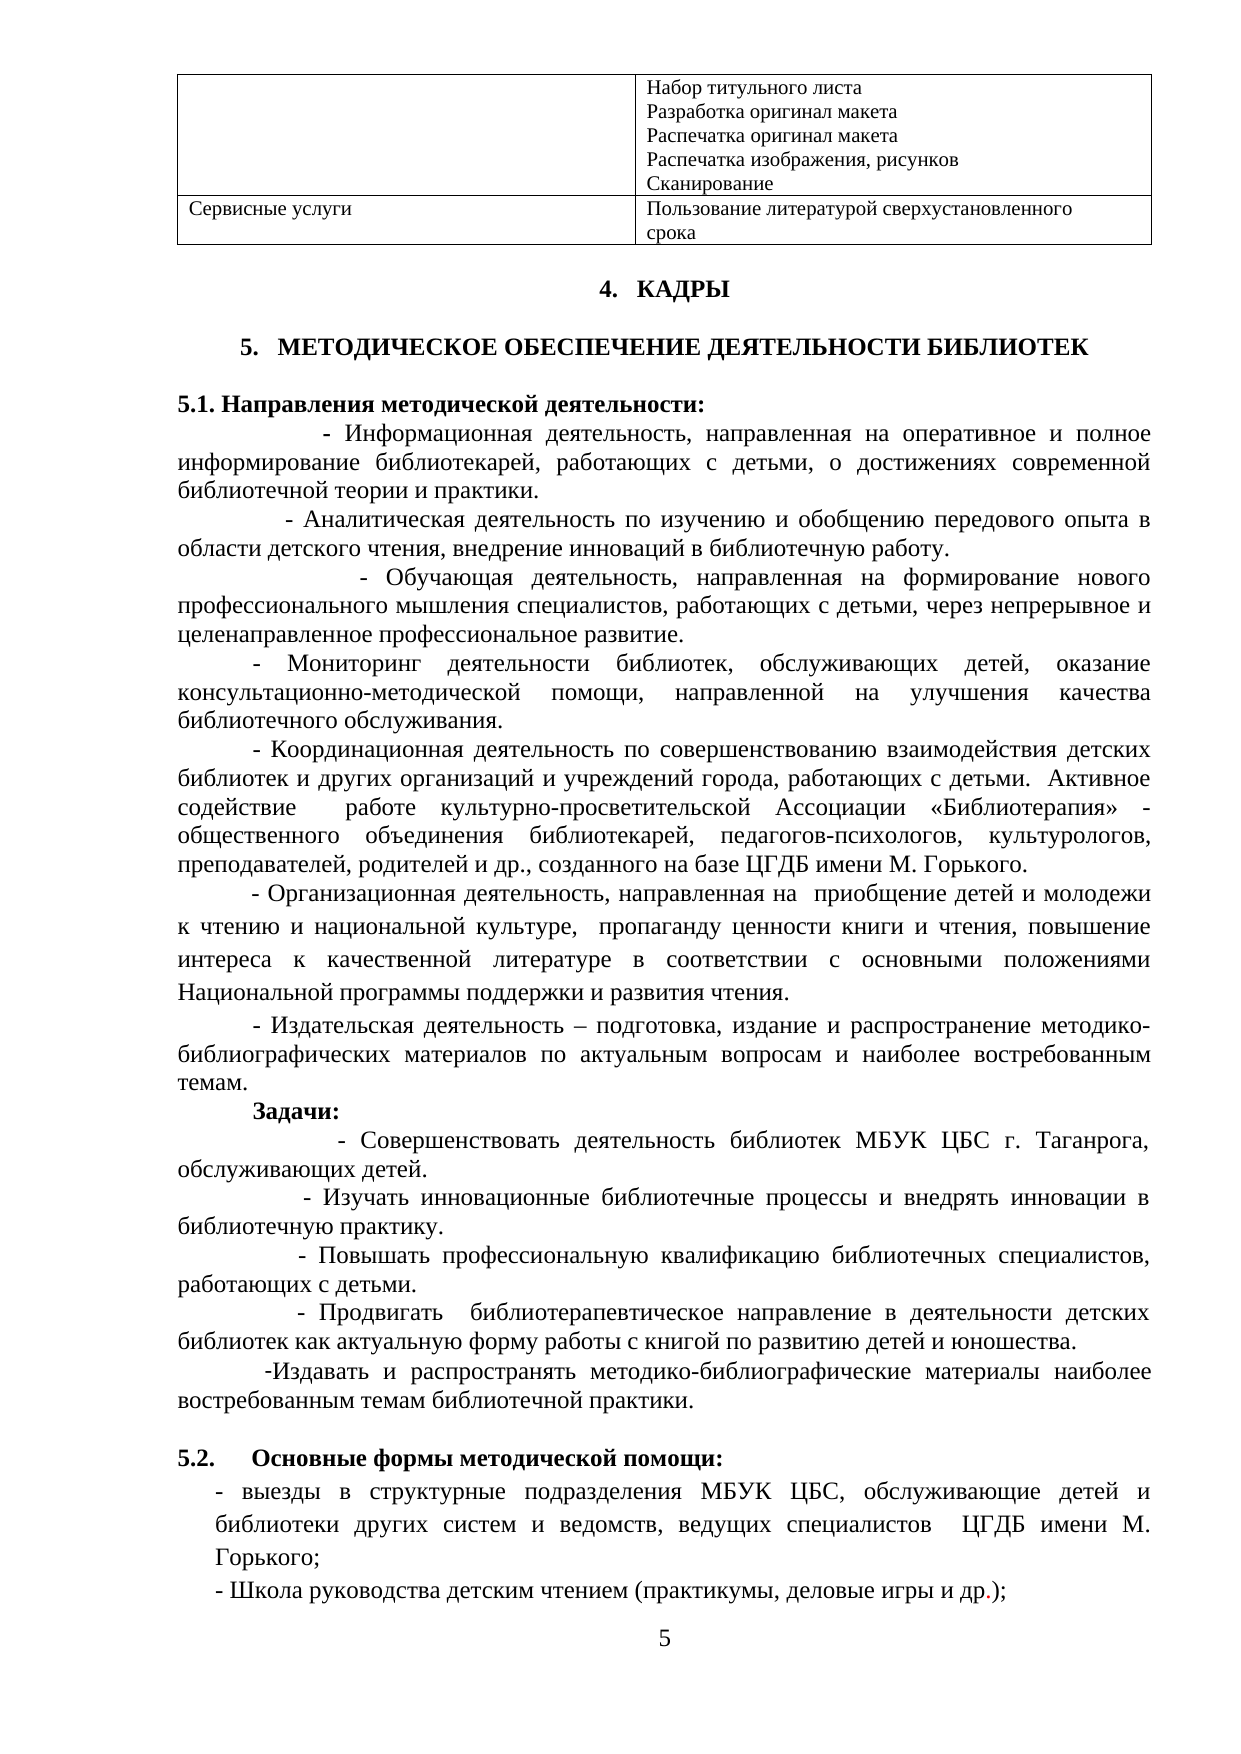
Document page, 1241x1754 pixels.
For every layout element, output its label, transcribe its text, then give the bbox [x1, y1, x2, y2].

list КАДРЫ [177, 274, 1152, 303]
table_cell Пользование литературой сверхустановленного срока [636, 196, 1151, 244]
list -Издавать и распространять методико-библиографические материалы наиболее востребованным темам библиотечной практики. [177, 1355, 1152, 1414]
list - Издательская деятельность – подготовка, издание и распространение методико-библиографических материалов по актуальным вопросам и наиболее востребованным темам. [177, 1010, 1152, 1096]
table_cell Сервисные услуги [178, 196, 635, 244]
list МЕТОДИЧЕСКОЕ ОБЕСПЕЧЕНИЕ ДЕЯТЕЛЬНОСТИ БИБЛИОТЕК [177, 332, 1152, 360]
text - Совершенствовать деятельность библиотек МБУК ЦБС г. Таганрога, обслуживающих детей. [177, 1125, 1152, 1182]
text - Аналитическая деятельность по изучению и обобщению передового опыта в области детского чтения, внедрение инноваций в библиотечную работу. [177, 504, 1152, 562]
text - выезды в структурные подразделения МБУК ЦБС, обслуживающие детей и библиотеки других систем и ведомств, ведущих специалистов ЦГДБ имени М. Горького; [215, 1476, 1152, 1571]
text - Школа руководства детским чтением (практикумы, деловые игры и др.); [215, 1575, 1152, 1604]
list Задачи: [177, 1096, 1152, 1125]
text - Продвигать библиотерапевтическое направление в деятельности детских библиотек как актуальную форму работы с книгой по развитию детей и юношества. [177, 1297, 1152, 1355]
list - Координационная деятельность по совершенствованию взаимодействия детских библиотек и других организаций и учреждений города, работающих с детьми. Активное содействие работе культурно-просветительской Ассоциации «Библиотерапия» - общественного объединения библиотекарей, педагогов-психологов, культурологов, преподавателей, родителей и др., созданного на базе ЦГДБ имени М. Горького. [177, 734, 1152, 878]
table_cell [636, 75, 1151, 195]
text 5.1. Направления методической деятельности: [177, 389, 1152, 418]
text - Обучающая деятельность, направленная на формирование нового профессионального мышления специалистов, работающих с детьми, через непрерывное и целенаправленное профессиональное развитие. [177, 562, 1152, 648]
text - Организационная деятельность, направленная на приобщение детей и молодежи к чтению и национальной культуре, пропаганду ценности книги и чтения, повышение интереса к качественной литературе в соответствии с основными положениями Национальной программы поддержки и развития чтения. [177, 878, 1152, 1006]
list Основные формы методической помощи: [177, 1443, 1152, 1472]
text - Изучать инновационные библиотечные процессы и внедрять инновации в библиотечную практику. [177, 1182, 1152, 1240]
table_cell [178, 75, 635, 195]
text - Повышать профессиональную квалификацию библиотечных специалистов, работающих с детьми. [177, 1240, 1152, 1297]
list - Мониторинг деятельности библиотек, обслуживающих детей, оказание консультационно-методической помощи, направленной на улучшения качества библиотечного обслуживания. [177, 648, 1152, 734]
text - Информационная деятельность, направленная на оперативное и полное информирование библиотекарей, работающих с детьми, о достижениях современной библиотечной теории и практики. [177, 418, 1152, 504]
